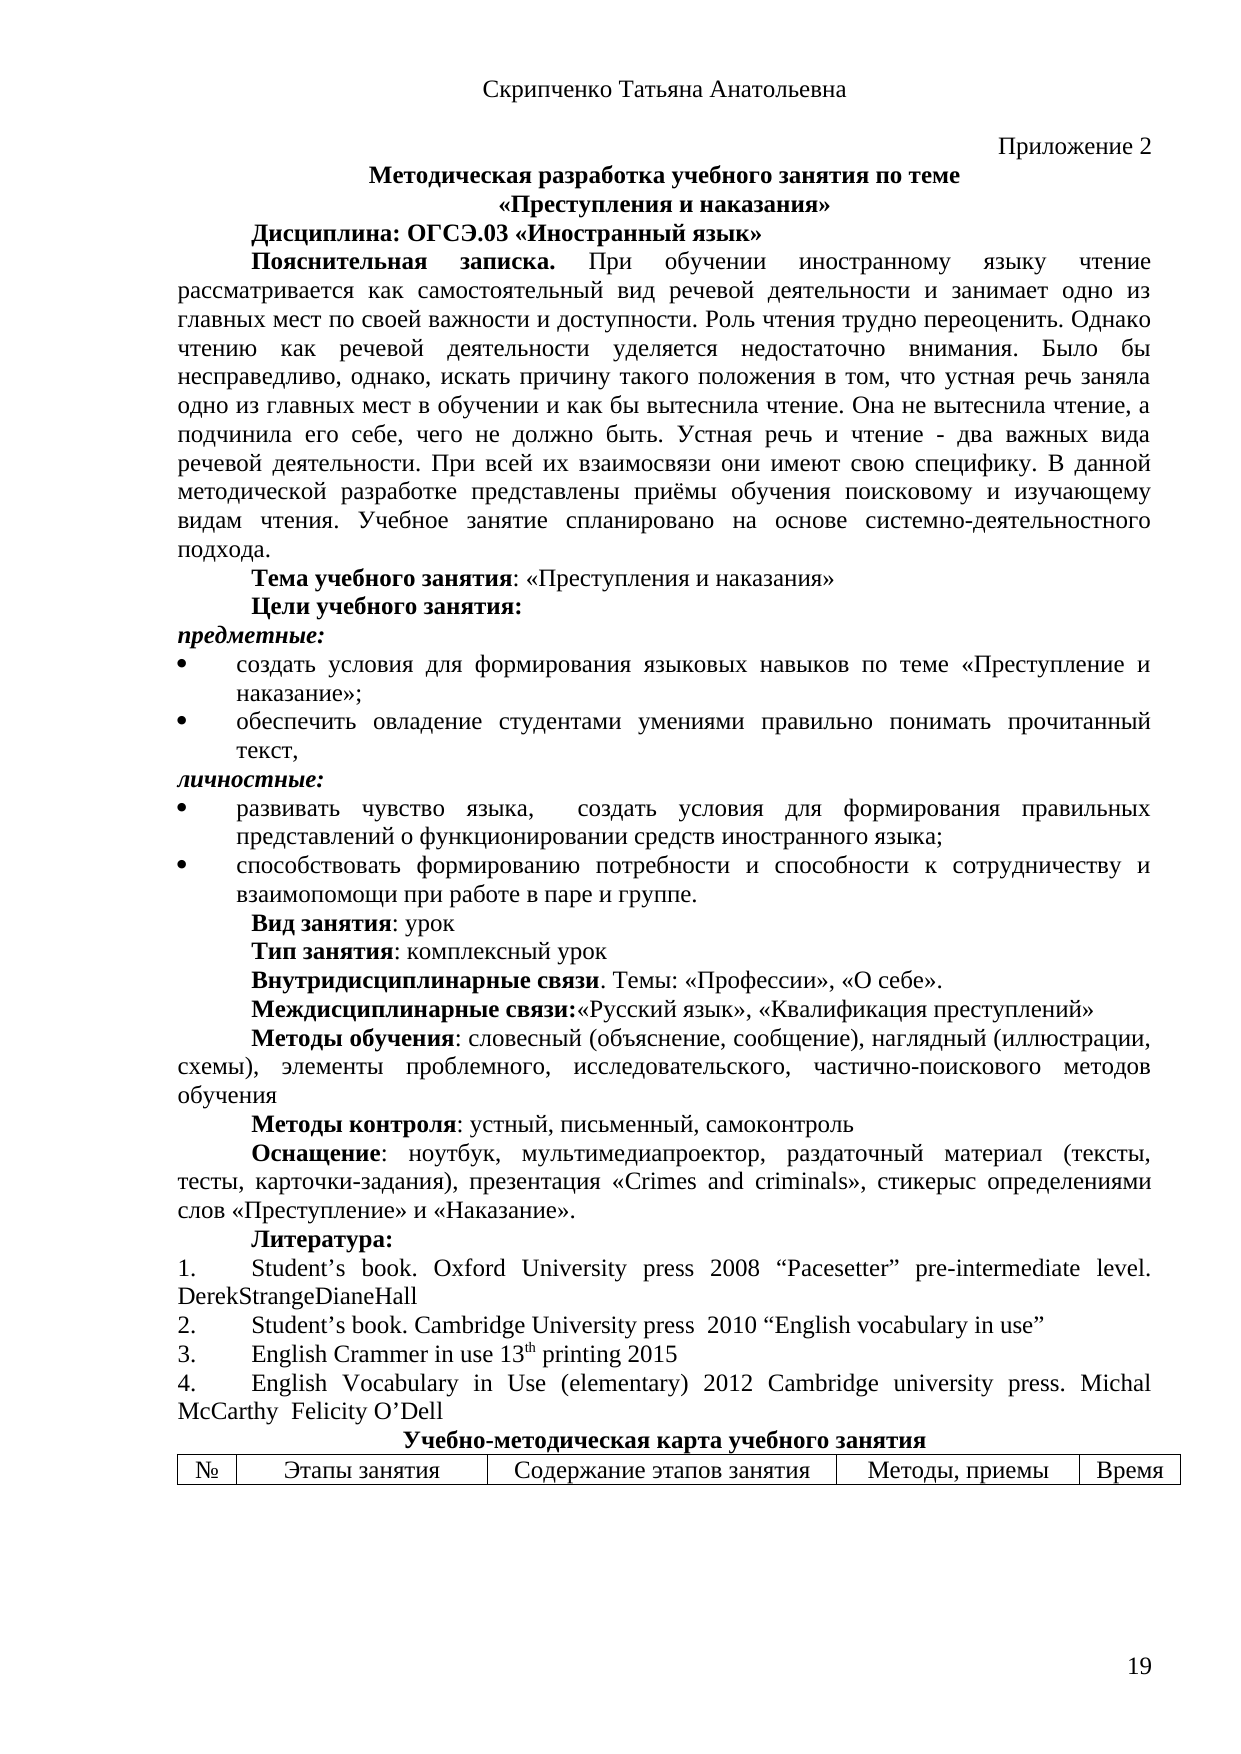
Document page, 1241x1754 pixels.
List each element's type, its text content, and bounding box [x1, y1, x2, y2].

list создать условия для формирования языковых навыков по теме «Преступление и наказание»; [177, 649, 1152, 706]
text предметные: [177, 620, 1152, 649]
text Тема учебного занятия: «Преступления и наказания» [177, 563, 1152, 591]
text личностные: [177, 764, 1152, 793]
text Учебно-методическая карта учебного занятия [177, 1425, 1152, 1454]
list Student’s book. Cambridge University press 2010 “English vocabulary in use” [177, 1310, 1152, 1339]
table_header № [178, 1455, 236, 1484]
table_header Методы, приемы [837, 1455, 1079, 1484]
text Дисциплина: ОГСЭ.03 «Иностранный язык» [177, 218, 1152, 246]
text Методы обучения: словесный (объяснение, сообщение), наглядный (иллюстрации, схемы), элементы проблемного, исследовательского, частично-поискового методов обучения [177, 1023, 1152, 1109]
table_header Этапы занятия [237, 1455, 487, 1484]
text Внутридисциплинарные связи. Темы: «Профессии», «О себе». [177, 965, 1152, 994]
text Вид занятия: урок [177, 908, 1152, 936]
text Оснащение: ноутбук, мультимедиапроектор, раздаточный материал (тексты, тесты, карточки-задания), презентация «Crimes and criminals», стикерыс определениями слов «Преступление» и «Наказание». [177, 1138, 1152, 1224]
table_header Содержание этапов занятия [488, 1455, 836, 1484]
text Приложение 2 [177, 131, 1152, 160]
text Методическая разработка учебного занятия по теме [177, 160, 1152, 189]
text Цели учебного занятия: [177, 591, 1152, 620]
text Методы контроля: устный, письменный, самоконтроль [177, 1109, 1152, 1138]
text «Преступления и наказания» [177, 189, 1152, 218]
list развивать чувство языка, создать условия для формирования правильных представлений о функционировании средств иностранного языка; [177, 793, 1152, 850]
list обеспечить овладение студентами умениями правильно понимать прочитанный текст, [177, 706, 1152, 764]
text Пояснительная записка. При обучении иностранному языку чтение рассматривается как самостоятельный вид речевой деятельности и занимает одно из главных мест по своей важности и доступности. Роль чтения трудно переоценить. Однако чтению как речевой деятельности уделяется недостаточно внимания. Было бы несправедливо, однако, искать причину такого положения в том, что устная речь заняла одно из главных мест в обучении и как бы вытеснила чтение. Она не вытеснила чтение, а подчинила его себе, чего не должно быть. Устная речь и чтение - два важных вида речевой деятельности. При всей их взаимосвязи они имеют свою специфику. В данной методической разработке представлены приёмы обучения поисковому и изучающему видам чтения. Учебное занятие спланировано на основе системно-деятельностного подхода. [177, 246, 1152, 563]
list Student’s book. Oxford University press 2008 “Pacesetter” pre-intermediate level. DerekStrangeDianeHall [177, 1253, 1152, 1310]
list English Crammer in use 13th printing 2015 [177, 1339, 1152, 1368]
table_header Время [1080, 1455, 1180, 1484]
text Междисциплинарные связи:«Русский язык», «Квалификация преступлений» [177, 994, 1152, 1023]
list способствовать формированию потребности и способности к сотрудничеству и взаимопомощи при работе в паре и группе. [177, 850, 1152, 908]
list English Vocabulary in Use (elementary) 2012 Cambridge university press. Michal McCarthy Felicity O’Dell [177, 1368, 1152, 1425]
text Тип занятия: комплексный урок [177, 936, 1152, 965]
text Литература: [177, 1224, 1152, 1253]
